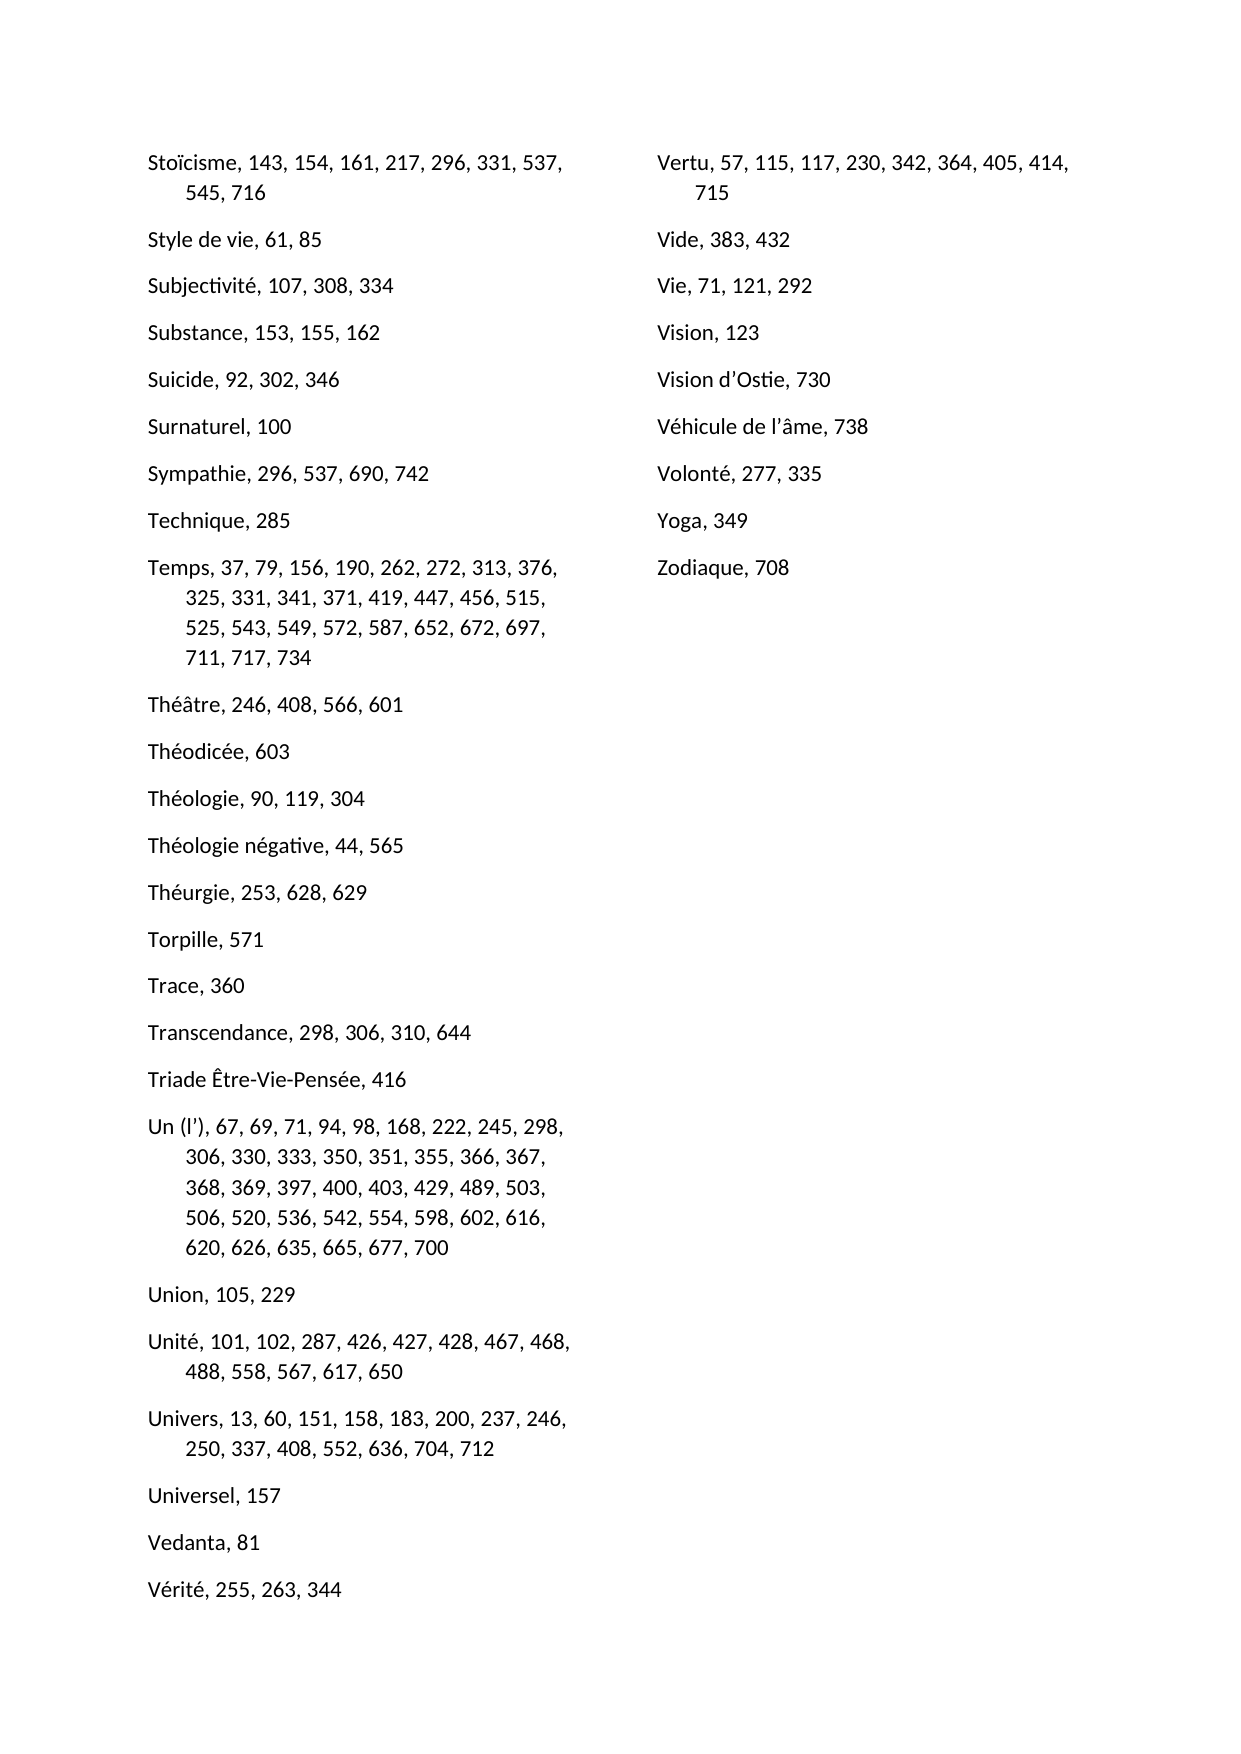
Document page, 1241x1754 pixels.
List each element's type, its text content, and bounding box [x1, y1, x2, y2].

text Vision, 123 [657, 318, 1093, 346]
text Théologie, 90, 119, 304 [148, 784, 583, 812]
text Vide, 383, 432 [657, 225, 1093, 253]
text Yoga, 349 [657, 506, 1093, 534]
text Véhicule de l’âme, 738 [657, 412, 1093, 440]
text Volonté, 277, 335 [657, 459, 1093, 487]
text Vertu, 57, 115, 117, 230, 342, 364, 405, 414, 715 [657, 148, 1093, 206]
text Temps, 37, 79, 156, 190, 262, 272, 313, 376, 325, 331, 341, 371, 419, 447, 456, 515, 525, 543, 549, 572, 587, 652, 672, 697, 711, 717, 734 [148, 553, 583, 671]
text Stoïcisme, 143, 154, 161, 217, 296, 331, 537, 545, 716 [148, 148, 583, 206]
text Substance, 153, 155, 162 [148, 318, 583, 346]
text Technique, 285 [148, 506, 583, 534]
text Suicide, 92, 302, 346 [148, 365, 583, 393]
text Torpille, 571 [148, 925, 583, 953]
text Sympathie, 296, 537, 690, 742 [148, 459, 583, 487]
text Théodicée, 603 [148, 737, 583, 765]
text Zodiaque, 708 [657, 553, 1093, 581]
text Théurgie, 253, 628, 629 [148, 878, 583, 906]
text Un (l’), 67, 69, 71, 94, 98, 168, 222, 245, 298, 306, 330, 333, 350, 351, 355, 366, 367, 368, 369, 397, 400, 403, 429, 489, 503, 506, 520, 536, 542, 554, 598, 602, 616, 620, 626, 635, 665, 677, 700 [148, 1112, 583, 1261]
text Universel, 157 [148, 1481, 583, 1509]
text Vision d’Ostie, 730 [657, 365, 1093, 393]
text Style de vie, 61, 85 [148, 225, 583, 253]
text Surnaturel, 100 [148, 412, 583, 440]
text Union, 105, 229 [148, 1280, 583, 1308]
text Univers, 13, 60, 151, 158, 183, 200, 237, 246, 250, 337, 408, 552, 636, 704, 712 [148, 1404, 583, 1462]
text Subjectivité, 107, 308, 334 [148, 272, 583, 299]
text Transcendance, 298, 306, 310, 644 [148, 1018, 583, 1046]
text Trace, 360 [148, 972, 583, 999]
text Théâtre, 246, 408, 566, 601 [148, 690, 583, 718]
text Triade Être-Vie-Pensée, 416 [148, 1065, 583, 1093]
text Vie, 71, 121, 292 [657, 272, 1093, 299]
text Vedanta, 81 [148, 1528, 583, 1556]
text Théologie négative, 44, 565 [148, 831, 583, 859]
text Vérité, 255, 263, 344 [148, 1575, 583, 1603]
text Unité, 101, 102, 287, 426, 427, 428, 467, 468, 488, 558, 567, 617, 650 [148, 1327, 583, 1385]
